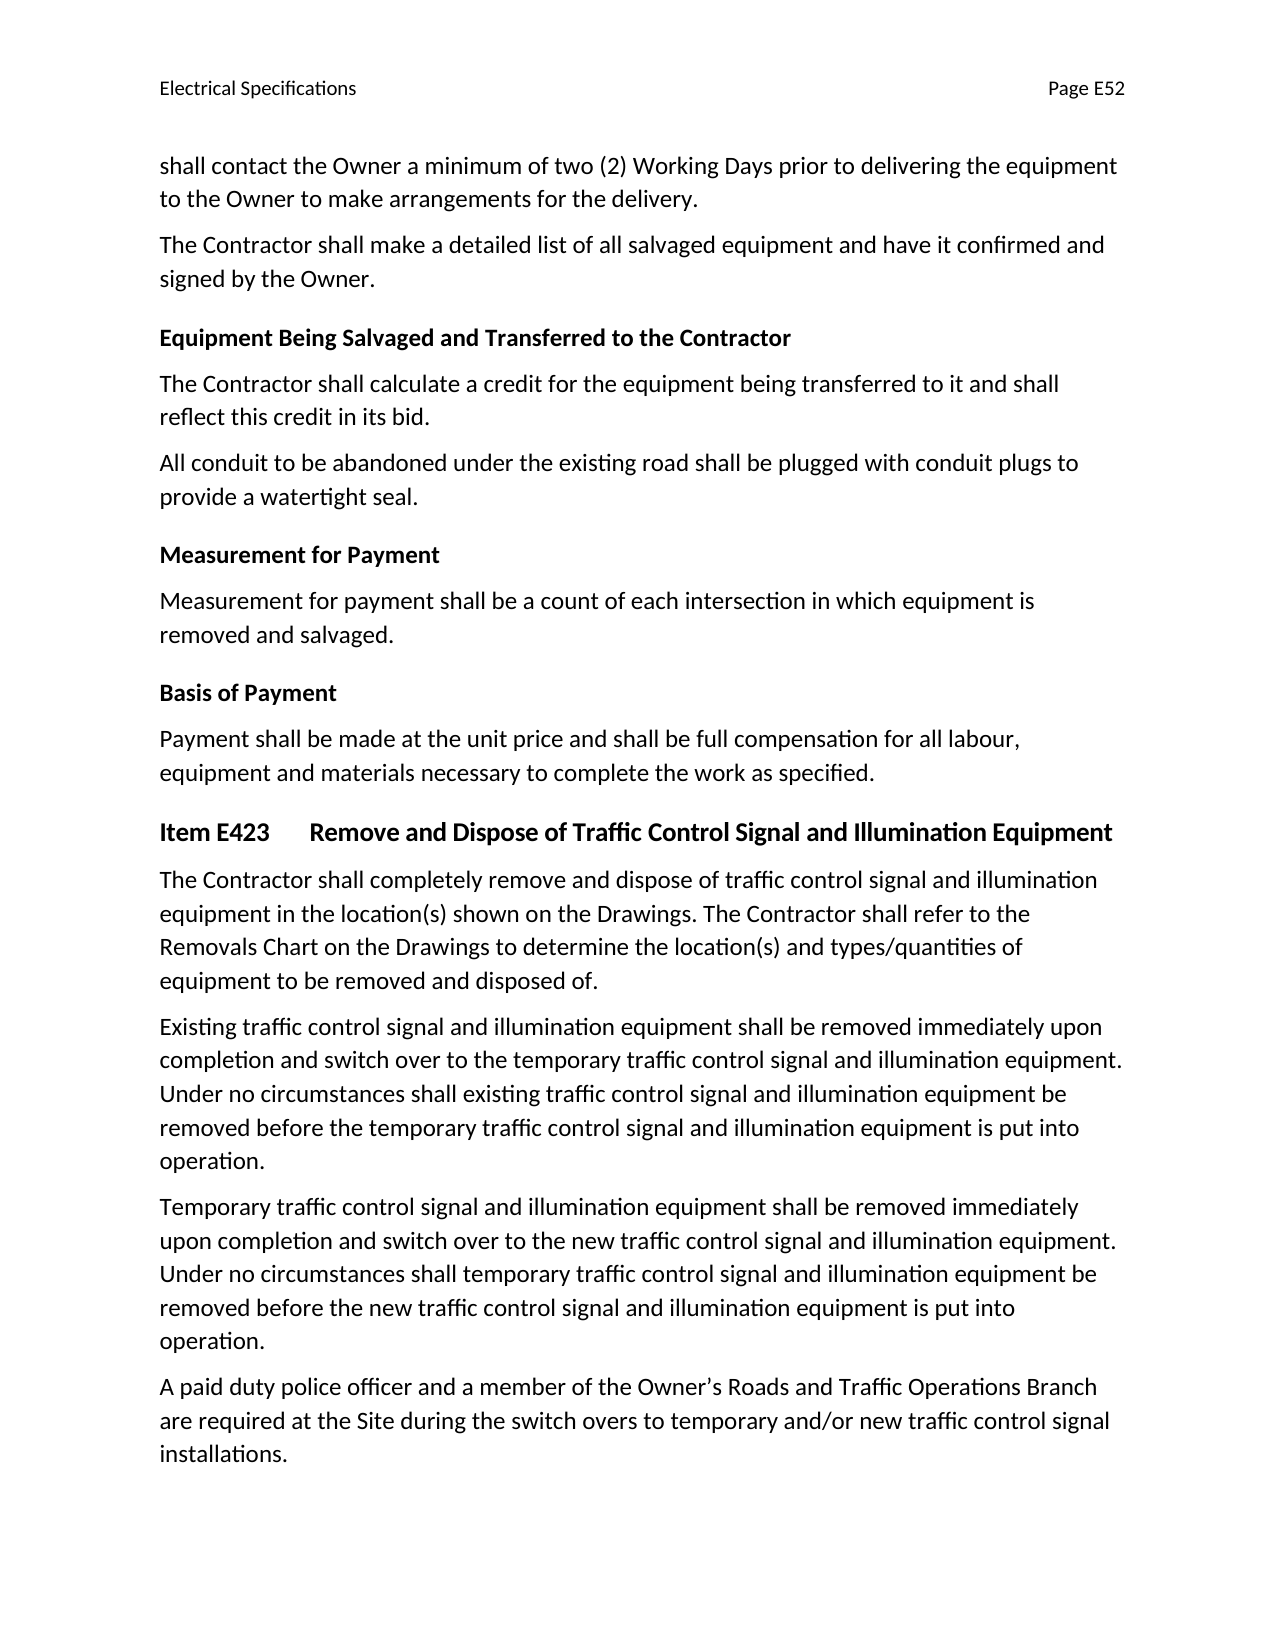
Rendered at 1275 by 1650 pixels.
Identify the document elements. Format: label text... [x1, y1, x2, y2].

text Temporary traffic control signal and illumination equipment shall be removed immediately upon completion and switch over to the new traffic control signal and illumination equipment. Under no circumstances shall temporary traffic control signal and illumination equipment be removed before the new traffic control signal and illumination equipment is put into operation. [159, 1191, 1125, 1356]
text Measurement for payment shall be a count of each intersection in which equipment is removed and salvaged. [159, 585, 1125, 649]
text All conduit to be abandoned under the existing road shall be plugged with conduit plugs to provide a watertight seal. [159, 447, 1125, 511]
subtitle Measurement for Payment [159, 539, 1125, 570]
subtitle Basis of Payment [159, 677, 1125, 708]
text The Contractor shall completely remove and dispose of traffic control signal and illumination equipment in the location(s) shown on the Drawings. The Contractor shall refer to the Removals Chart on the Drawings to determine the location(s) and types/quantities of equipment to be removed and disposed of. [159, 864, 1125, 996]
text Payment shall be made at the unit price and shall be full compensation for all labour, equipment and materials necessary to complete the work as specified. [159, 723, 1125, 788]
subtitle Equipment Being Salvaged and Transferred to the Contractor [159, 322, 1125, 352]
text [159, 150, 1125, 214]
text A paid duty police officer and a member of the Owner’s Roads and Traffic Operations Branch are required at the Site during the switch overs to temporary and/or new traffic control signal installations. [159, 1371, 1125, 1469]
text The Contractor shall calculate a credit for the equipment being transferred to it and shall reflect this credit in its bid. [159, 368, 1125, 432]
text Item E423 Remove and Dispose of Traffic Control Signal and Illumination Equipment [159, 816, 1125, 849]
text The Contractor shall make a detailed list of all salvaged equipment and have it confirmed and signed by the Owner. [159, 229, 1125, 294]
text Existing traffic control signal and illumination equipment shall be removed immediately upon completion and switch over to the temporary traffic control signal and illumination equipment. Under no circumstances shall existing traffic control signal and illumination equipment be removed before the temporary traffic control signal and illumination equipment is put into operation. [159, 1011, 1125, 1176]
